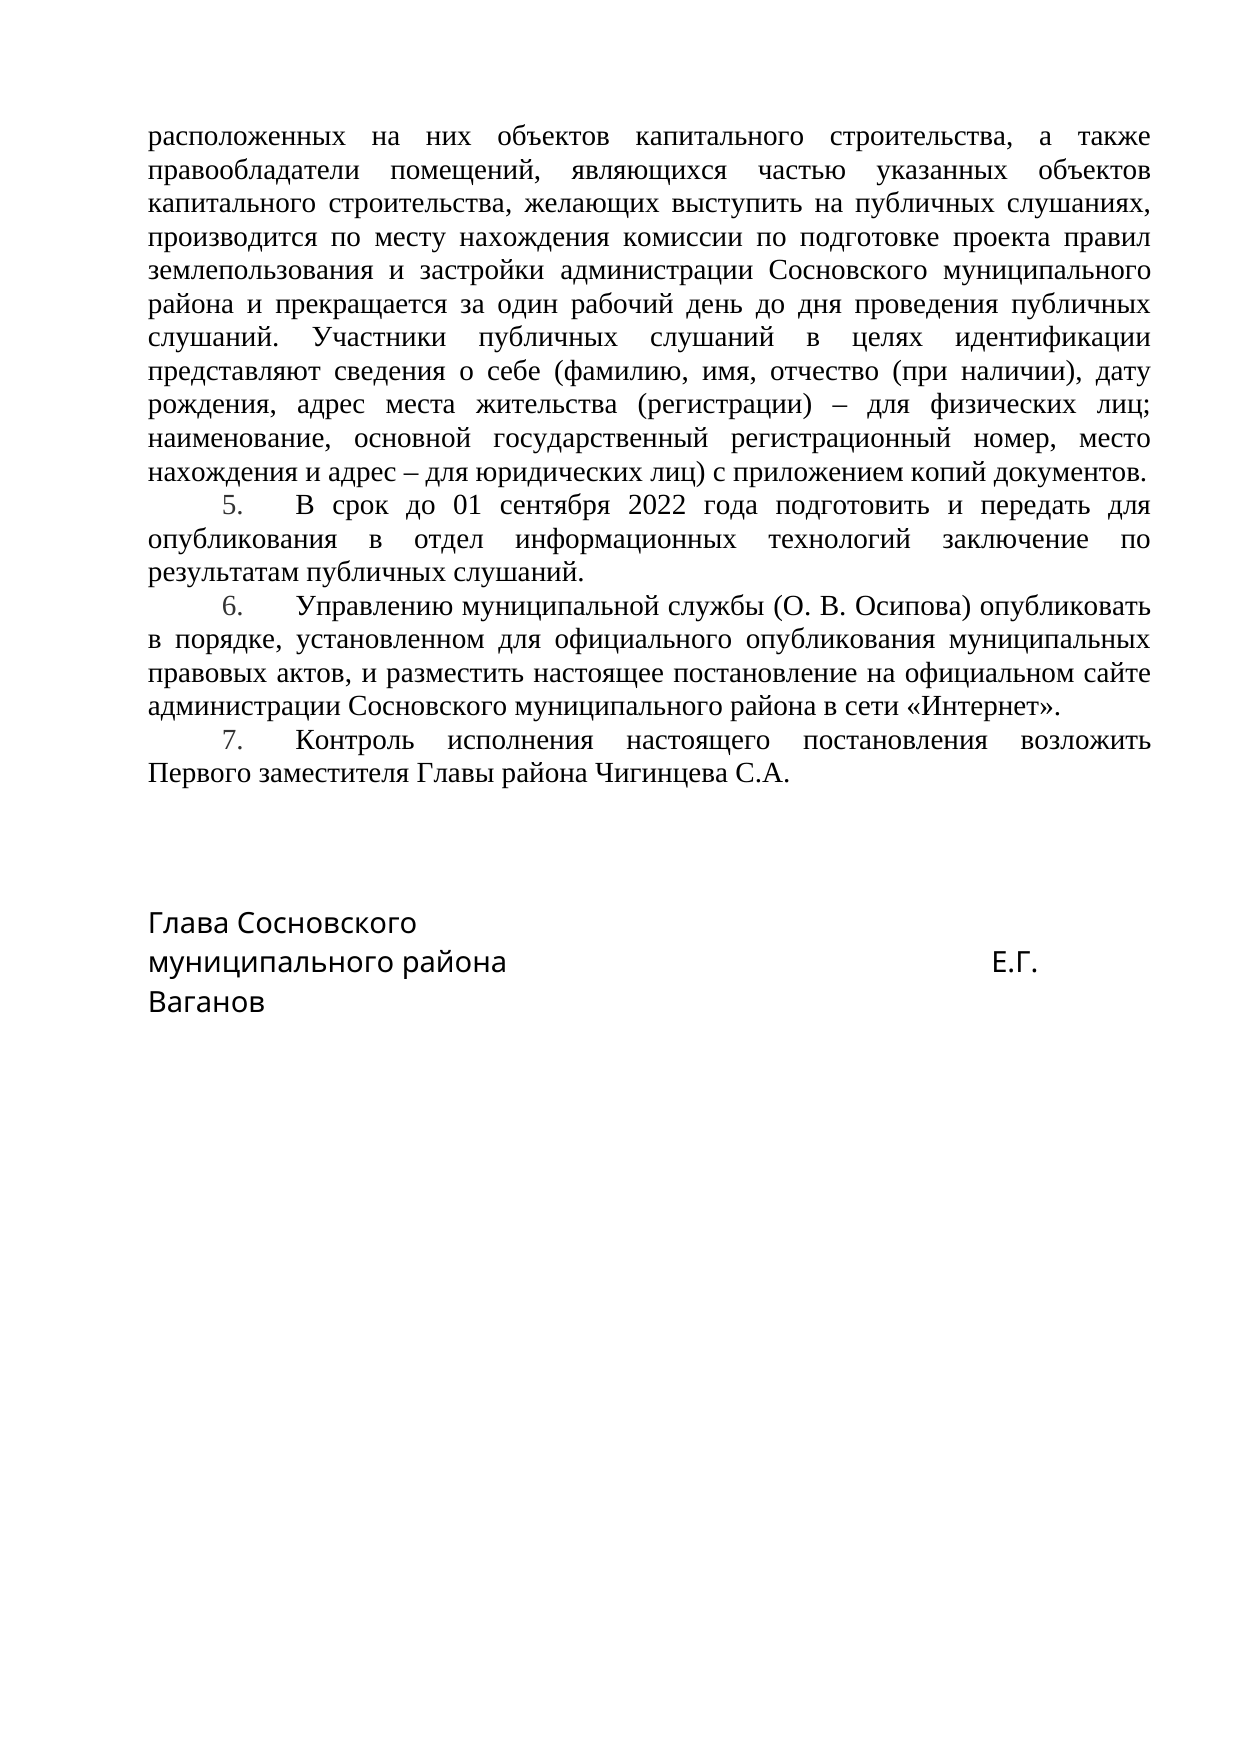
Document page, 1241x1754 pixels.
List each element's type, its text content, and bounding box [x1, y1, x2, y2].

text муниципального района Е.Г. Ваганов [148, 942, 1152, 1021]
list Управлению муниципальной службы (О. В. Осипова) опубликовать в порядке, установленном для официального опубликования муниципальных правовых актов, и разместить настоящее постановление на официальном сайте администрации Сосновского муниципального района в сети «Интернет». [148, 588, 1152, 722]
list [148, 118, 1152, 487]
text Глава Сосновского [148, 902, 1152, 942]
list В срок до 01 сентября 2022 года подготовить и передать для опубликования в отдел информационных технологий заключение по результатам публичных слушаний. [148, 487, 1152, 588]
list Контроль исполнения настоящего постановления возложить Первого заместителя Главы района Чигинцева С.А. [148, 722, 1152, 789]
